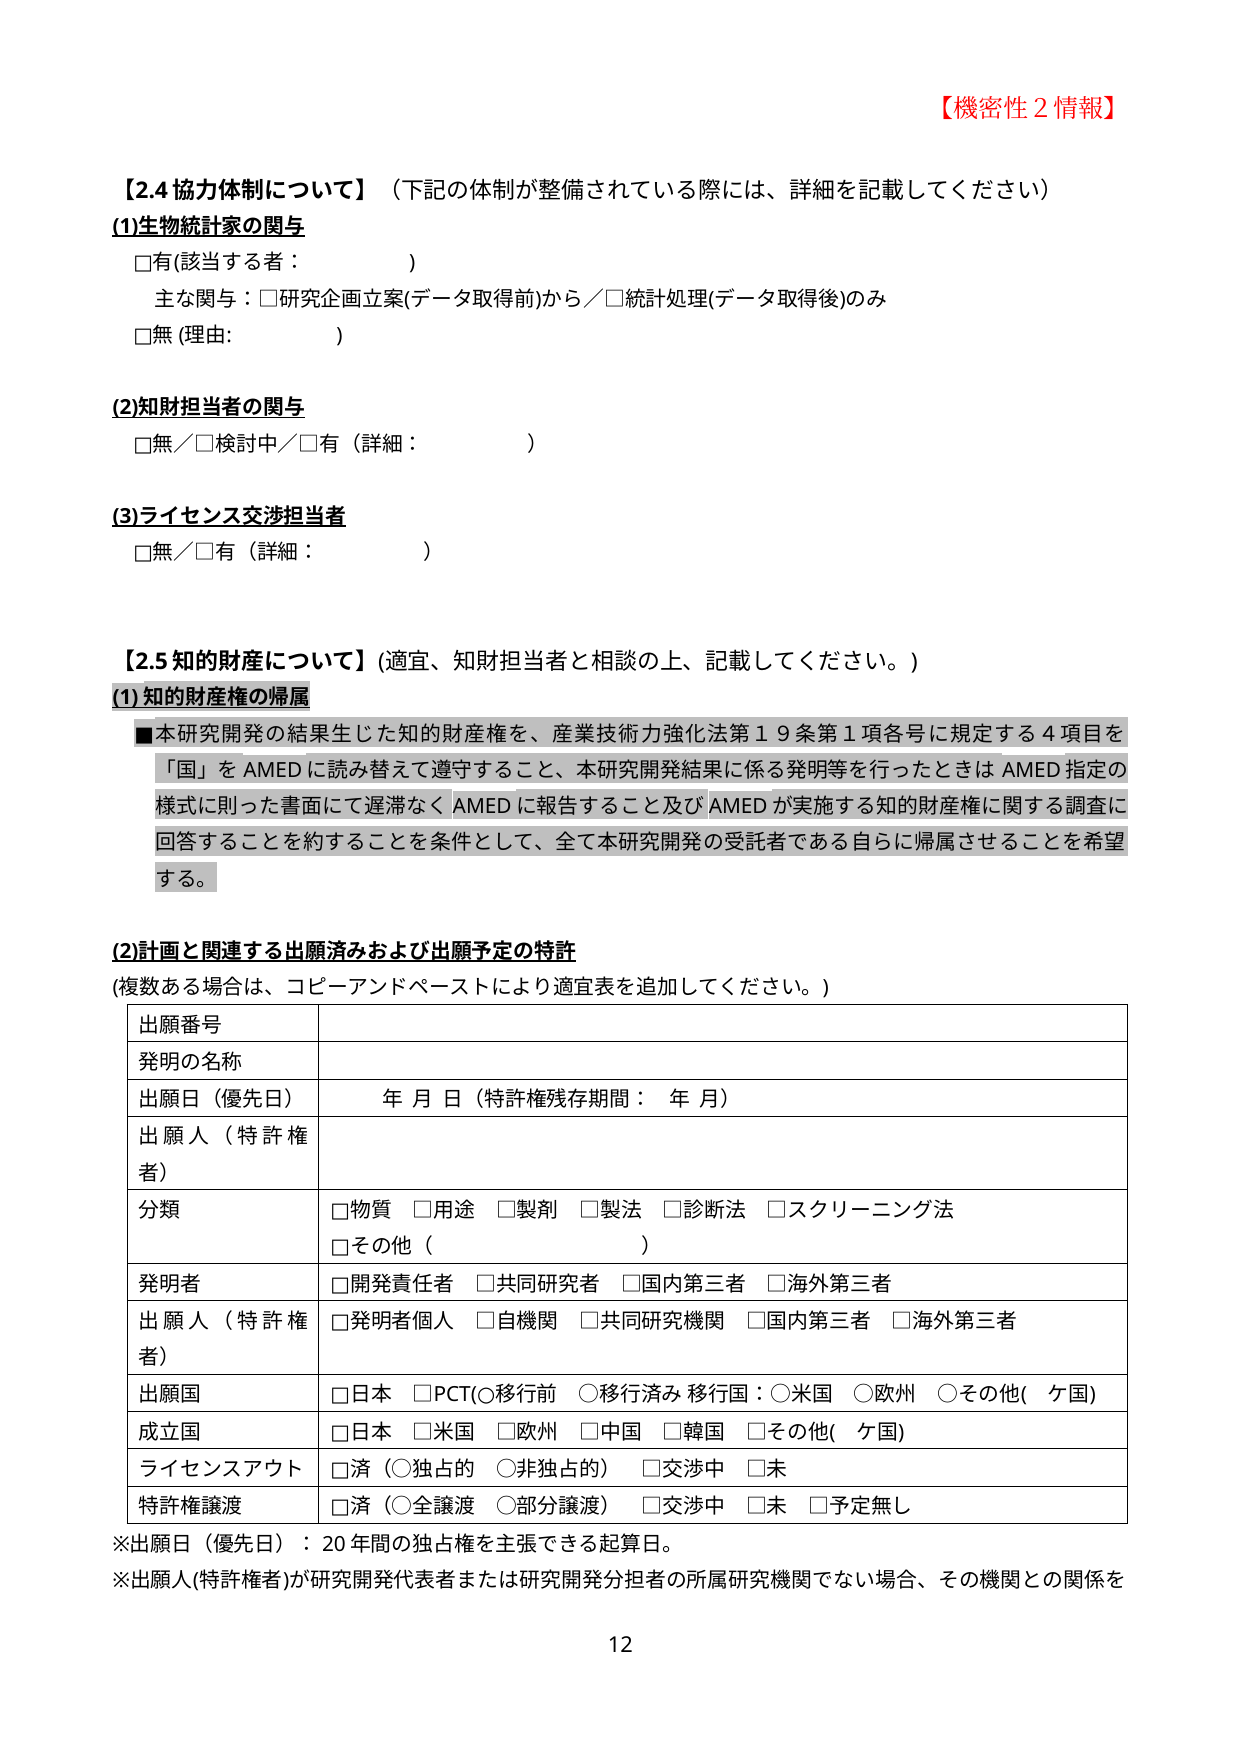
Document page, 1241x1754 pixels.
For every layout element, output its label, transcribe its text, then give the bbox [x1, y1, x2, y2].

table_cell 発明者 [128, 1264, 318, 1300]
table_cell 特許権譲渡 [128, 1487, 318, 1523]
table_cell 発明の名称 [128, 1042, 318, 1078]
table_cell □済（○独占的 ○非独占的） □交渉中 □未 [319, 1449, 1127, 1486]
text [112, 1560, 1128, 1596]
table_cell □日本 □米国 □欧州 □中国 □韓国 □その他( ケ国) [319, 1412, 1127, 1448]
text (1) 知的財産権の帰属 [112, 678, 1128, 714]
text □無／□検討中／□有（詳細： ） [112, 424, 1128, 460]
table_header [319, 1005, 1127, 1041]
table_cell 成立国 [128, 1412, 318, 1448]
text ■本研究開発の結果生じた知的財産権を、産業技術力強化法第１９条第１項各号に規定する４項目を「国」をAMEDに読み替えて遵守すること、本研究開発結果に係る発明等を行ったときはAMED指定の様式に則った書面にて遅滞なくAMEDに報告すること及びAMEDが実施する知的財産権に関する調査に回答することを約することを条件として、全て本研究開発の受託者である自らに帰属させることを希望する。 [134, 747, 1128, 895]
text □無 (理由: ) [112, 315, 1128, 351]
table_cell □済（○全譲渡 ○部分譲渡） □交渉中 □未 □予定無し [319, 1487, 1127, 1523]
table_cell □物質 □用途 □製剤 □製法 □診断法 □スクリーニング法 □その他（ ） [319, 1190, 1127, 1263]
table_cell 年 月 日（特許権残存期間： 年 月） [319, 1080, 1127, 1116]
table_cell 出願人（特許権者） [128, 1301, 318, 1374]
table_cell □開発責任者 □共同研究者 □国内第三者 □海外第三者 [319, 1264, 1127, 1300]
text □無／□有（詳細： ） [112, 533, 1128, 569]
text 【2.5知的財産について】(適宜、知財担当者と相談の上、記載してください。) [112, 641, 1128, 678]
table_cell [319, 1042, 1127, 1078]
text (1)生物統計家の関与 [112, 206, 1128, 243]
text (2)計画と関連する出願済みおよび出願予定の特許 [112, 931, 1128, 968]
text (2)知財担当者の関与 [112, 388, 1128, 424]
table_cell 出願日（優先日） [128, 1080, 318, 1116]
text 主な関与：□研究企画立案(データ取得前)から／□統計処理(データ取得後)のみ [112, 279, 1128, 315]
text 【2.4協力体制について】（下記の体制が整備されている際には、詳細を記載してください） [112, 170, 1128, 206]
table_cell □日本 □PCT(○移行前 ○移行済み 移行国：○米国 ○欧州 ○その他( ケ国) [319, 1375, 1127, 1411]
text □有(該当する者： ) [112, 243, 1128, 279]
text ※出願日（優先日）： 20年間の独占権を主張できる起算日。 [112, 1524, 1128, 1560]
table_cell 出願国 [128, 1375, 318, 1411]
table_cell 分類 [128, 1190, 318, 1263]
table_header 出願番号 [128, 1005, 318, 1041]
text (3)ライセンス交渉担当者 [112, 496, 1128, 533]
table_cell □発明者個人 □自機関 □共同研究機関 □国内第三者 □海外第三者 [319, 1301, 1127, 1374]
text (複数ある場合は、コピーアンドペーストにより適宜表を追加してください。) [112, 968, 1128, 1004]
table_cell [319, 1117, 1127, 1189]
table_cell ライセンスアウト [128, 1449, 318, 1486]
table_cell 出願人（特許権者） [128, 1117, 318, 1189]
